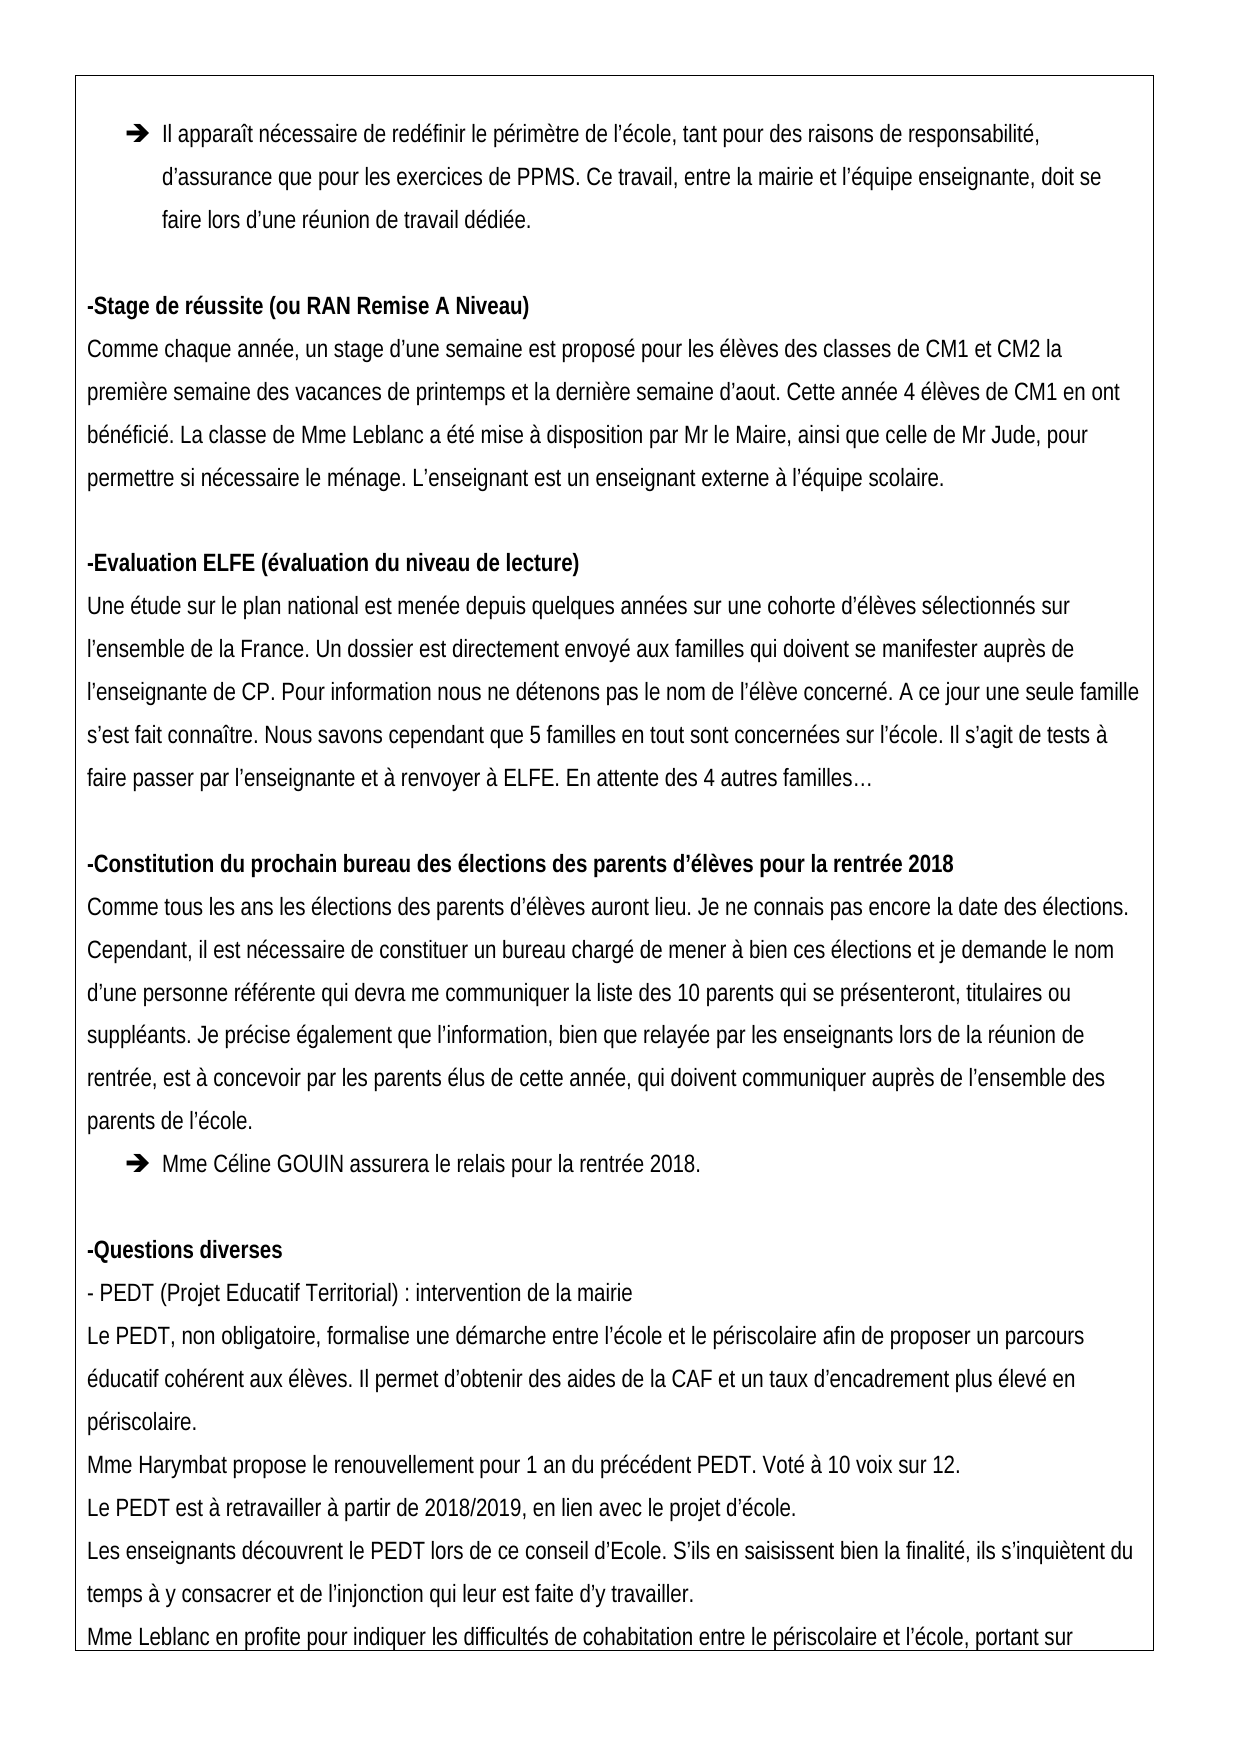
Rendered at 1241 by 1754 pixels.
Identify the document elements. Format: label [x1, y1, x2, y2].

table_header [76, 76, 1153, 1650]
